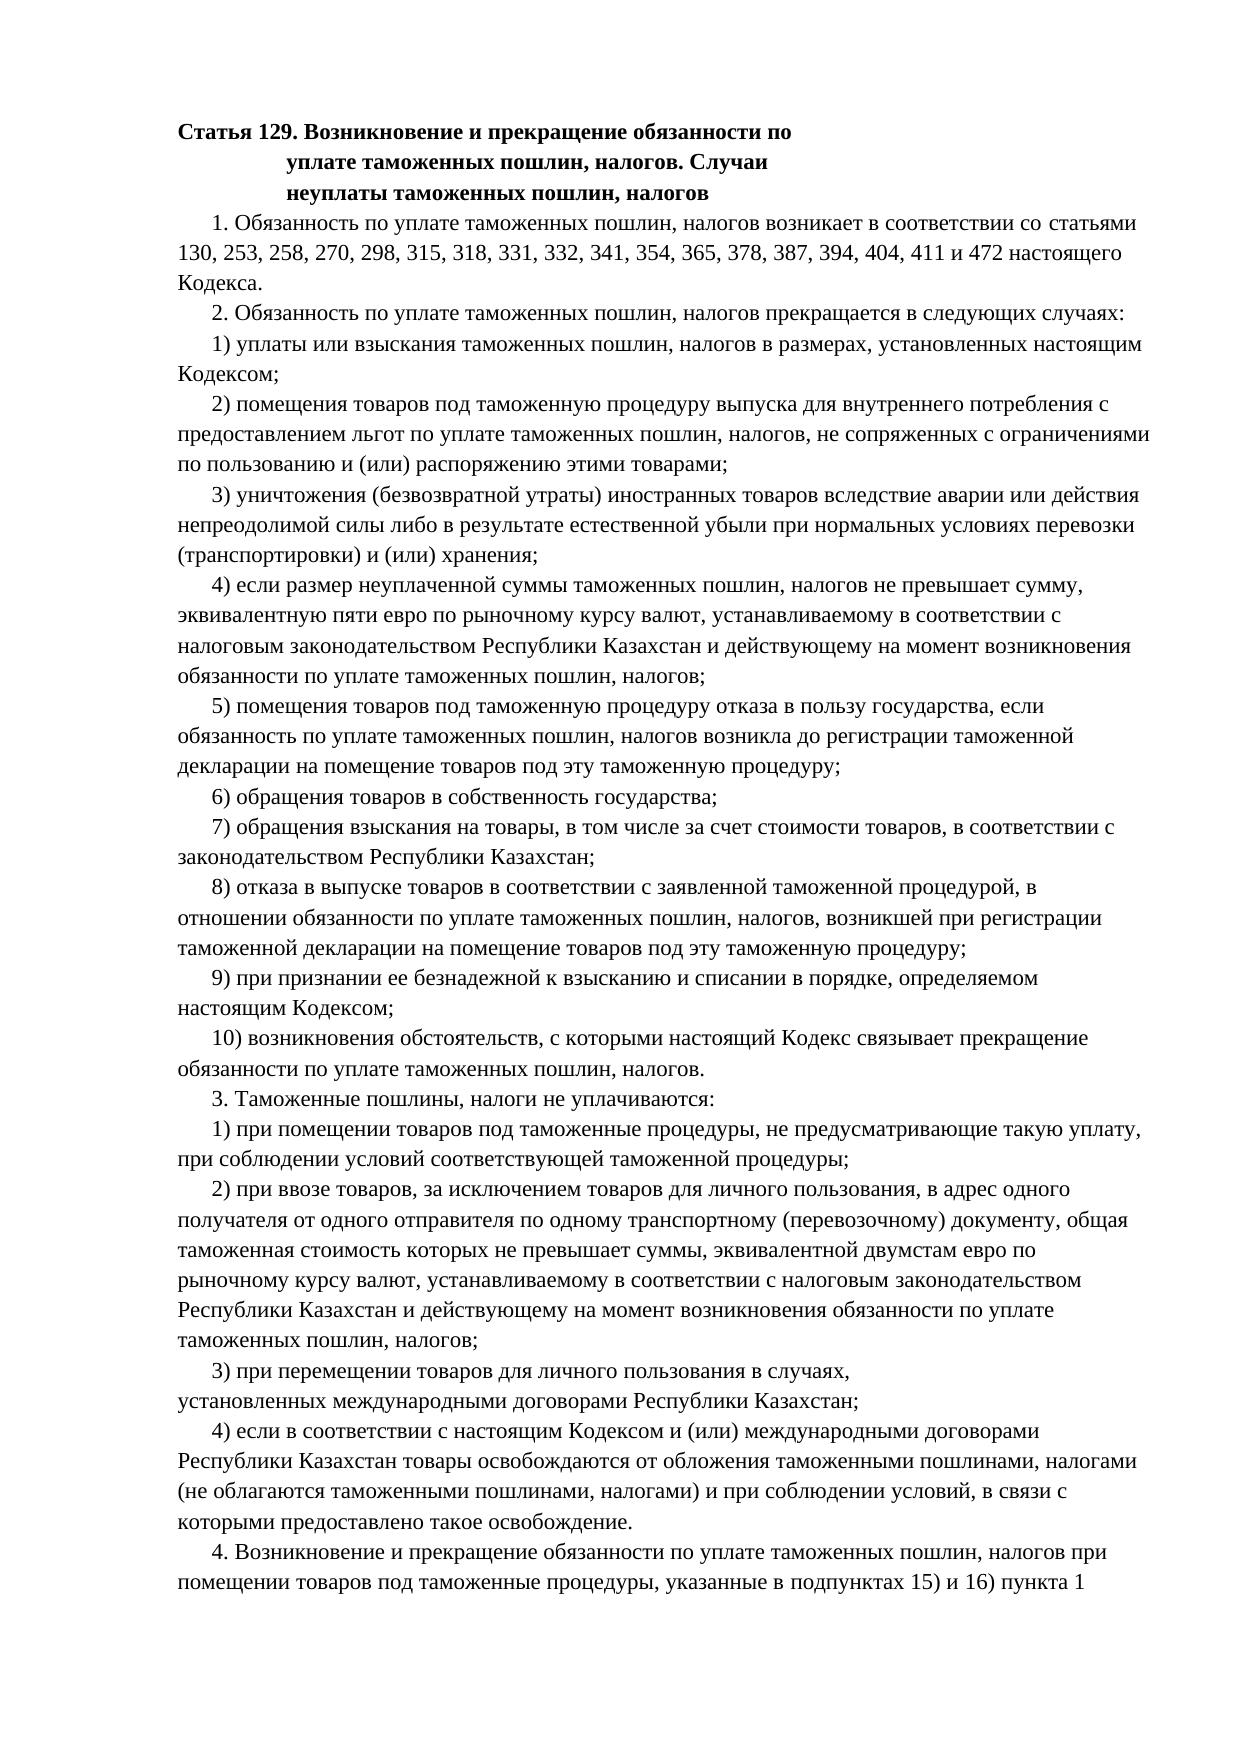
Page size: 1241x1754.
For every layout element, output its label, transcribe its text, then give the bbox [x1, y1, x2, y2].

text Статья 129. Возникновение и прекращение обязанности по уплате таможенных пошлин, налогов. Случаи неуплаты таможенных пошлин, налогов [177, 118, 1152, 205]
